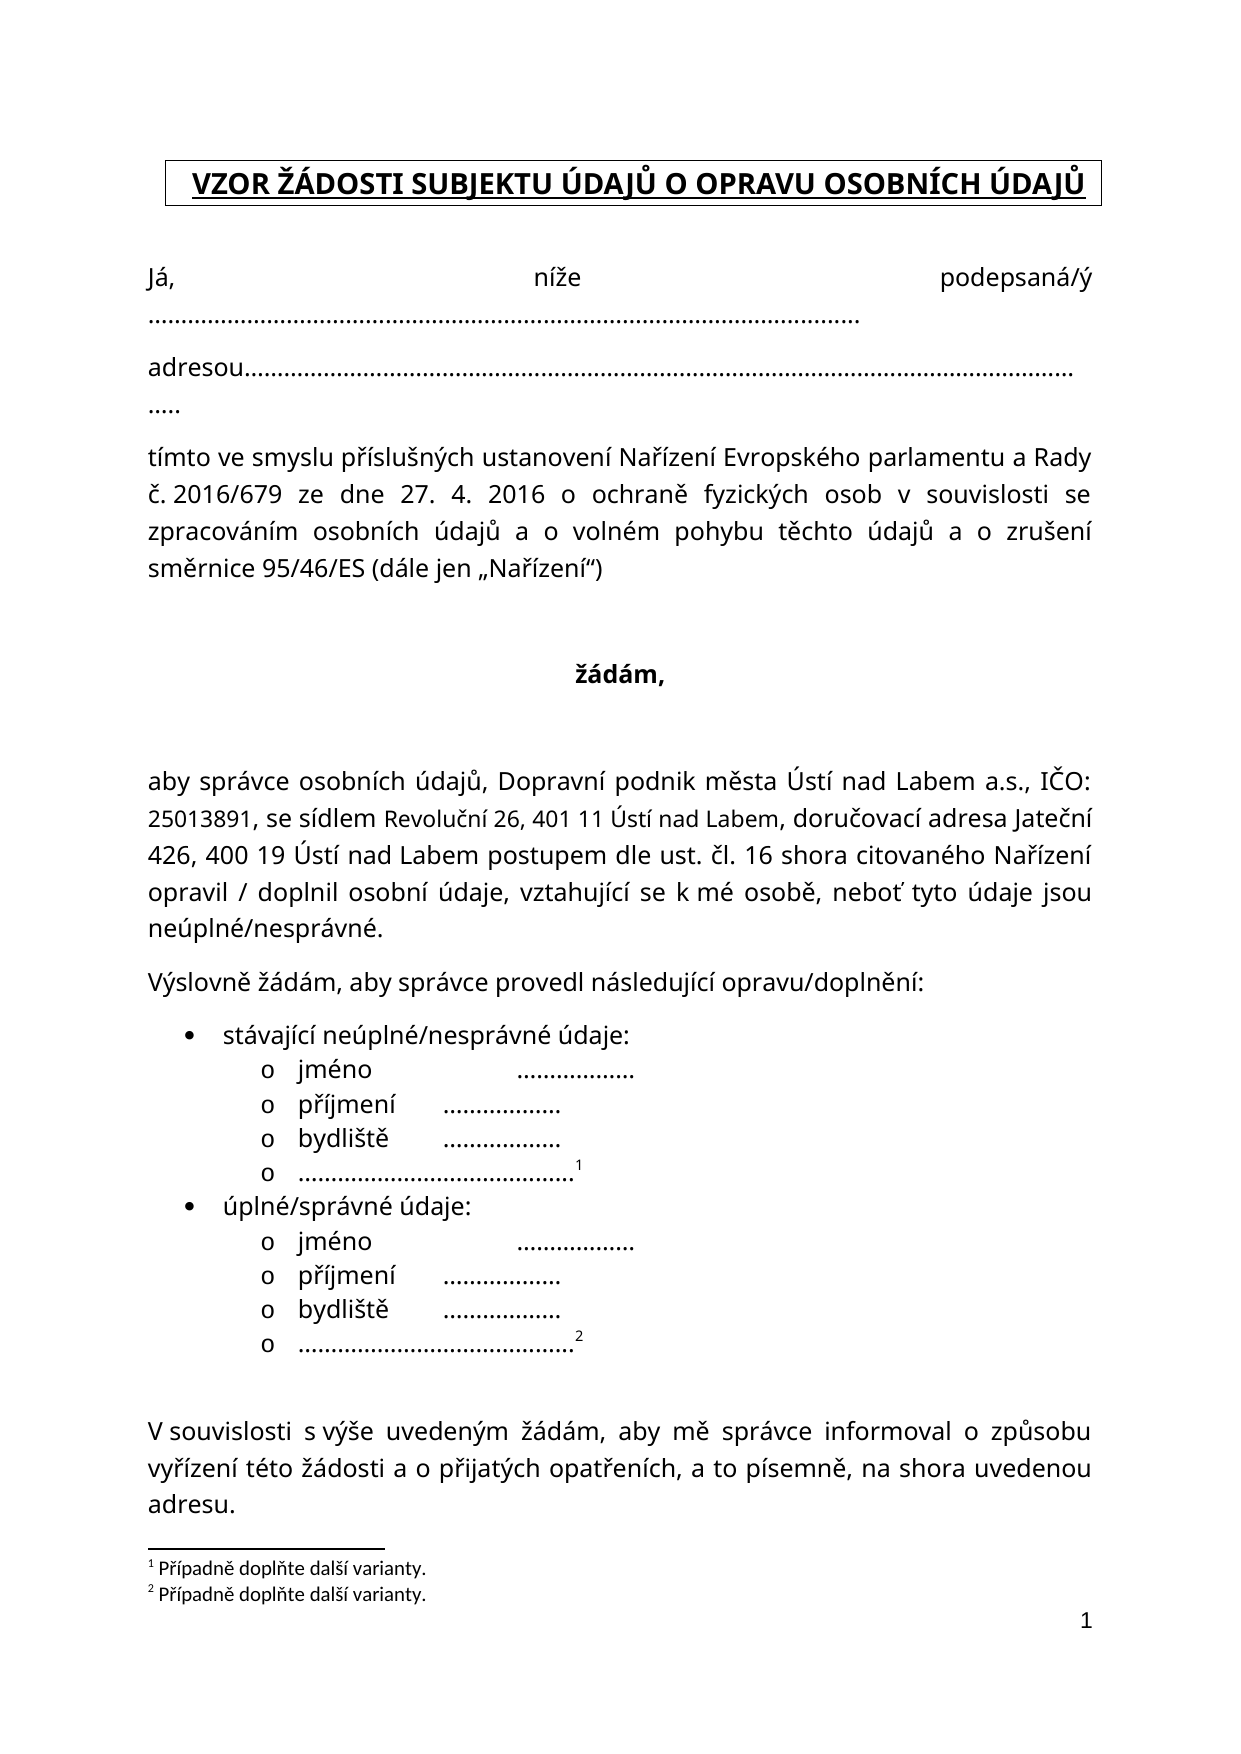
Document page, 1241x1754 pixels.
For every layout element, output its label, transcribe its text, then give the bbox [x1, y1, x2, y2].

subtitle VZOR ŽÁDOSTI SUBJEKTU ÚDAJŮ O OPRAVU OSOBNÍCH ÚDAJŮ [166, 161, 1101, 205]
list příjmení ……………… [260, 1086, 1093, 1121]
list …………………………………... [260, 1326, 1093, 1360]
list úplné/správné údaje: [185, 1189, 1093, 1223]
list jméno ……………… [260, 1223, 1093, 1257]
text aby správce osobních údajů, Dopravní podnik města Ústí nad Labem a.s., IČO: 25013891, se sídlem Revoluční 26, 401 11 Ústí nad Labem, doručovací adresa Jateční 426, 400 19 Ústí nad Labem postupem dle ust. čl. 16 shora citovaného Nařízení opravil / doplnil osobní údaje, vztahující se k mé osobě, neboť tyto údaje jsou neúplné/nesprávné. [148, 764, 1093, 945]
text adresou………………………………………………………………………………………………………………….. [148, 350, 1093, 421]
text V souvislosti s výše uvedeným žádám, aby mě správce informoval o způsobu vyřízení této žádosti a o přijatých opatřeních, a to písemně, na shora uvedenou adresu. [148, 1414, 1093, 1521]
text Výslovně žádám, aby správce provedl následující opravu/doplnění: [148, 964, 1093, 998]
list stávající neúplné/nesprávné údaje: [185, 1018, 1093, 1052]
list příjmení ……………… [260, 1257, 1093, 1292]
list bydliště ……………… [260, 1292, 1093, 1326]
text Já, níže podepsaná/ý ……………………………………………………………………………………............ [148, 259, 1093, 330]
list bydliště ……………… [260, 1121, 1093, 1155]
text žádám, [148, 657, 1093, 691]
list …………………………………... [260, 1155, 1093, 1189]
list jméno ……………… [260, 1052, 1093, 1086]
text tímto ve smyslu příslušných ustanovení Nařízení Evropského parlamentu a Rady č. 2016/679 ze dne 27. 4. 2016 o ochraně fyzických osob v souvislosti se zpracováním osobních údajů a o volném pohybu těchto údajů a o zrušení směrnice 95/46/ES (dále jen „Nařízení“) [148, 440, 1093, 584]
